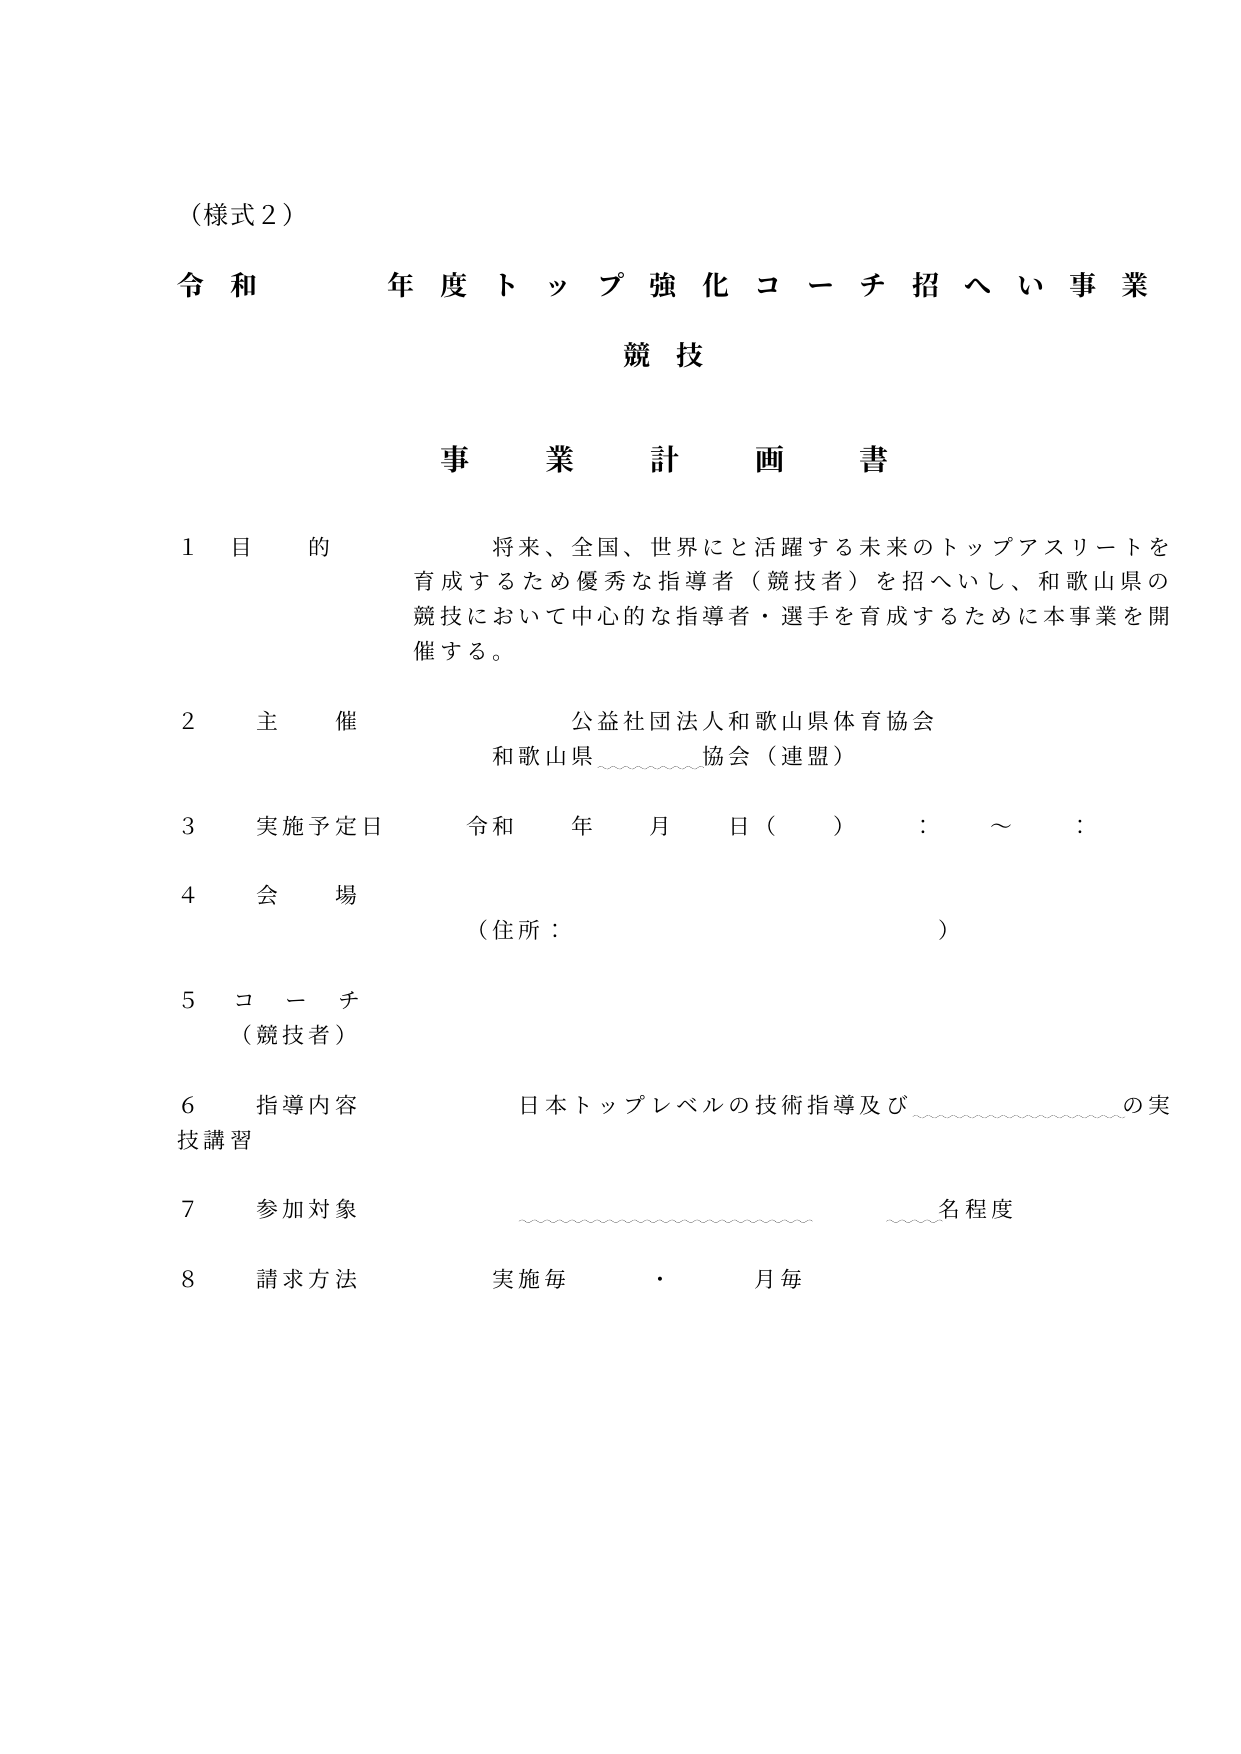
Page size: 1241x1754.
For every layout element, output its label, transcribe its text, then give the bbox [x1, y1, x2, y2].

text ４ 会 場 [177, 877, 1175, 912]
text ５ コ ー チ [177, 982, 1175, 1017]
text （様式２） [177, 179, 1175, 249]
text （競技者） [177, 1017, 1175, 1051]
text 事 業 計 画 書 [177, 423, 1175, 493]
text 和歌山県 協会（連盟） [177, 737, 1175, 772]
text 令和 年度トップ強化コーチ招へい事業 競技 [177, 249, 1175, 388]
text ８ 請求方法 実施毎 ・ 月毎 [177, 1261, 1175, 1296]
text ２ 主 催 公益社団法人和歌山県体育協会 [177, 702, 1175, 737]
text ３ 実施予定日 令和 年 月 日（ ） ： ～ ： [177, 807, 1175, 842]
text １ 目 的 将来、全国、世界にと活躍する未来のトップアスリートを育成するため優秀な指導者（競技者）を招へいし、和歌山県の 競技において中心的な指導者・選手を育成するために本事業を開催する。 [177, 528, 1175, 668]
text ７ 参加対象 名程度 [177, 1191, 1175, 1226]
text ６ 指導内容 日本トップレベルの技術指導及び の実技講習 [177, 1086, 1175, 1156]
text （住所： ） [177, 912, 1175, 947]
